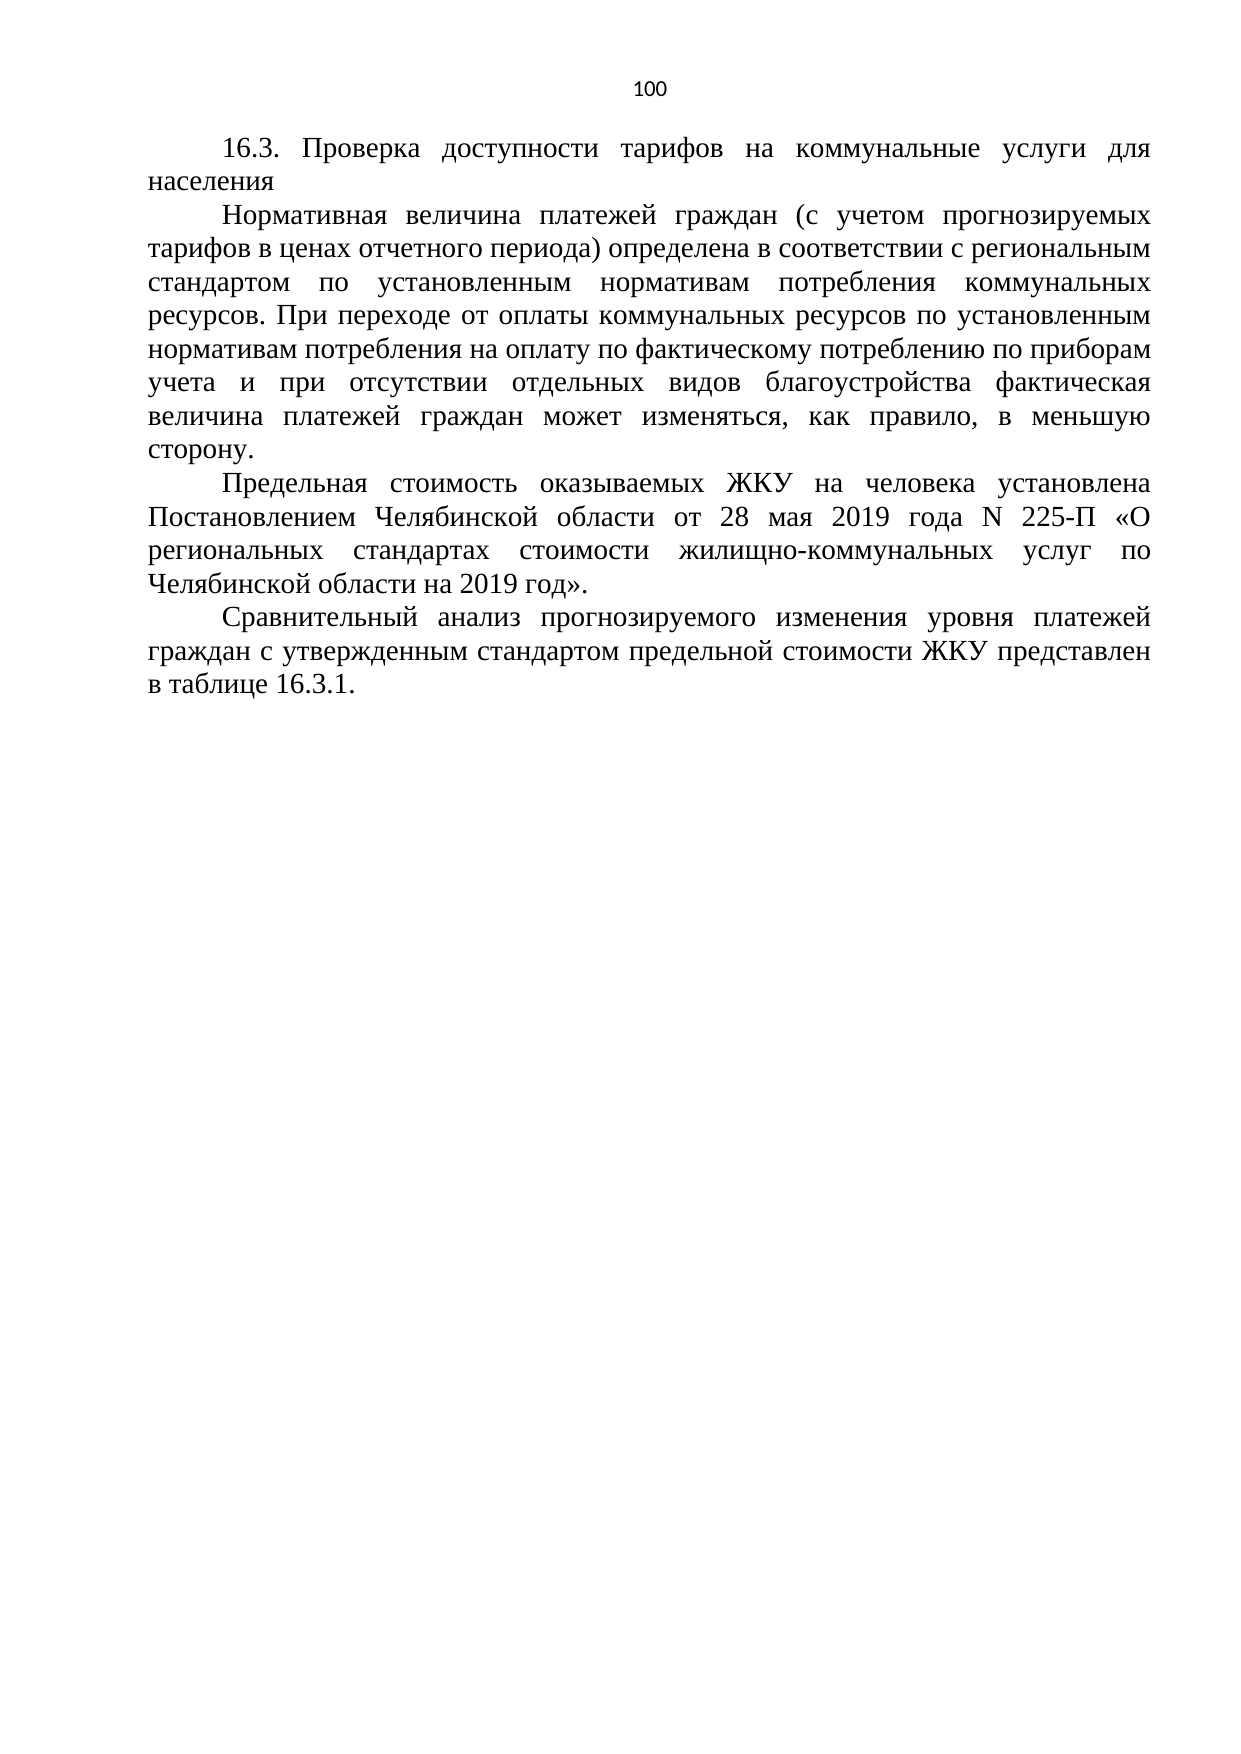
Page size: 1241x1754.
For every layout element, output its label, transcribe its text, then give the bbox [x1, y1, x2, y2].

text Предельная стоимость оказываемых ЖКУ на человека установлена Постановлением Челябинской области от 28 мая 2019 года N 225-П «О региональных стандартах стоимости жилищно-коммунальных услуг по Челябинской области на 2019 год». [148, 465, 1152, 599]
text Нормативная величина платежей граждан (с учетом прогнозируемых тарифов в ценах отчетного периода) определена в соответствии с региональным стандартом по установленным нормативам потребления коммунальных ресурсов. При переходе от оплаты коммунальных ресурсов по установленным нормативам потребления на оплату по фактическому потреблению по приборам учета и при отсутствии отдельных видов благоустройства фактическая величина платежей граждан может изменяться, как правило, в меньшую сторону. [148, 197, 1152, 465]
text Сравнительный анализ прогнозируемого изменения уровня платежей граждан с утвержденным стандартом предельной стоимости ЖКУ представлен в таблице 16.3.1. [148, 599, 1152, 700]
text 16.3. Проверка доступности тарифов на коммунальные услуги для населения [148, 130, 1152, 197]
